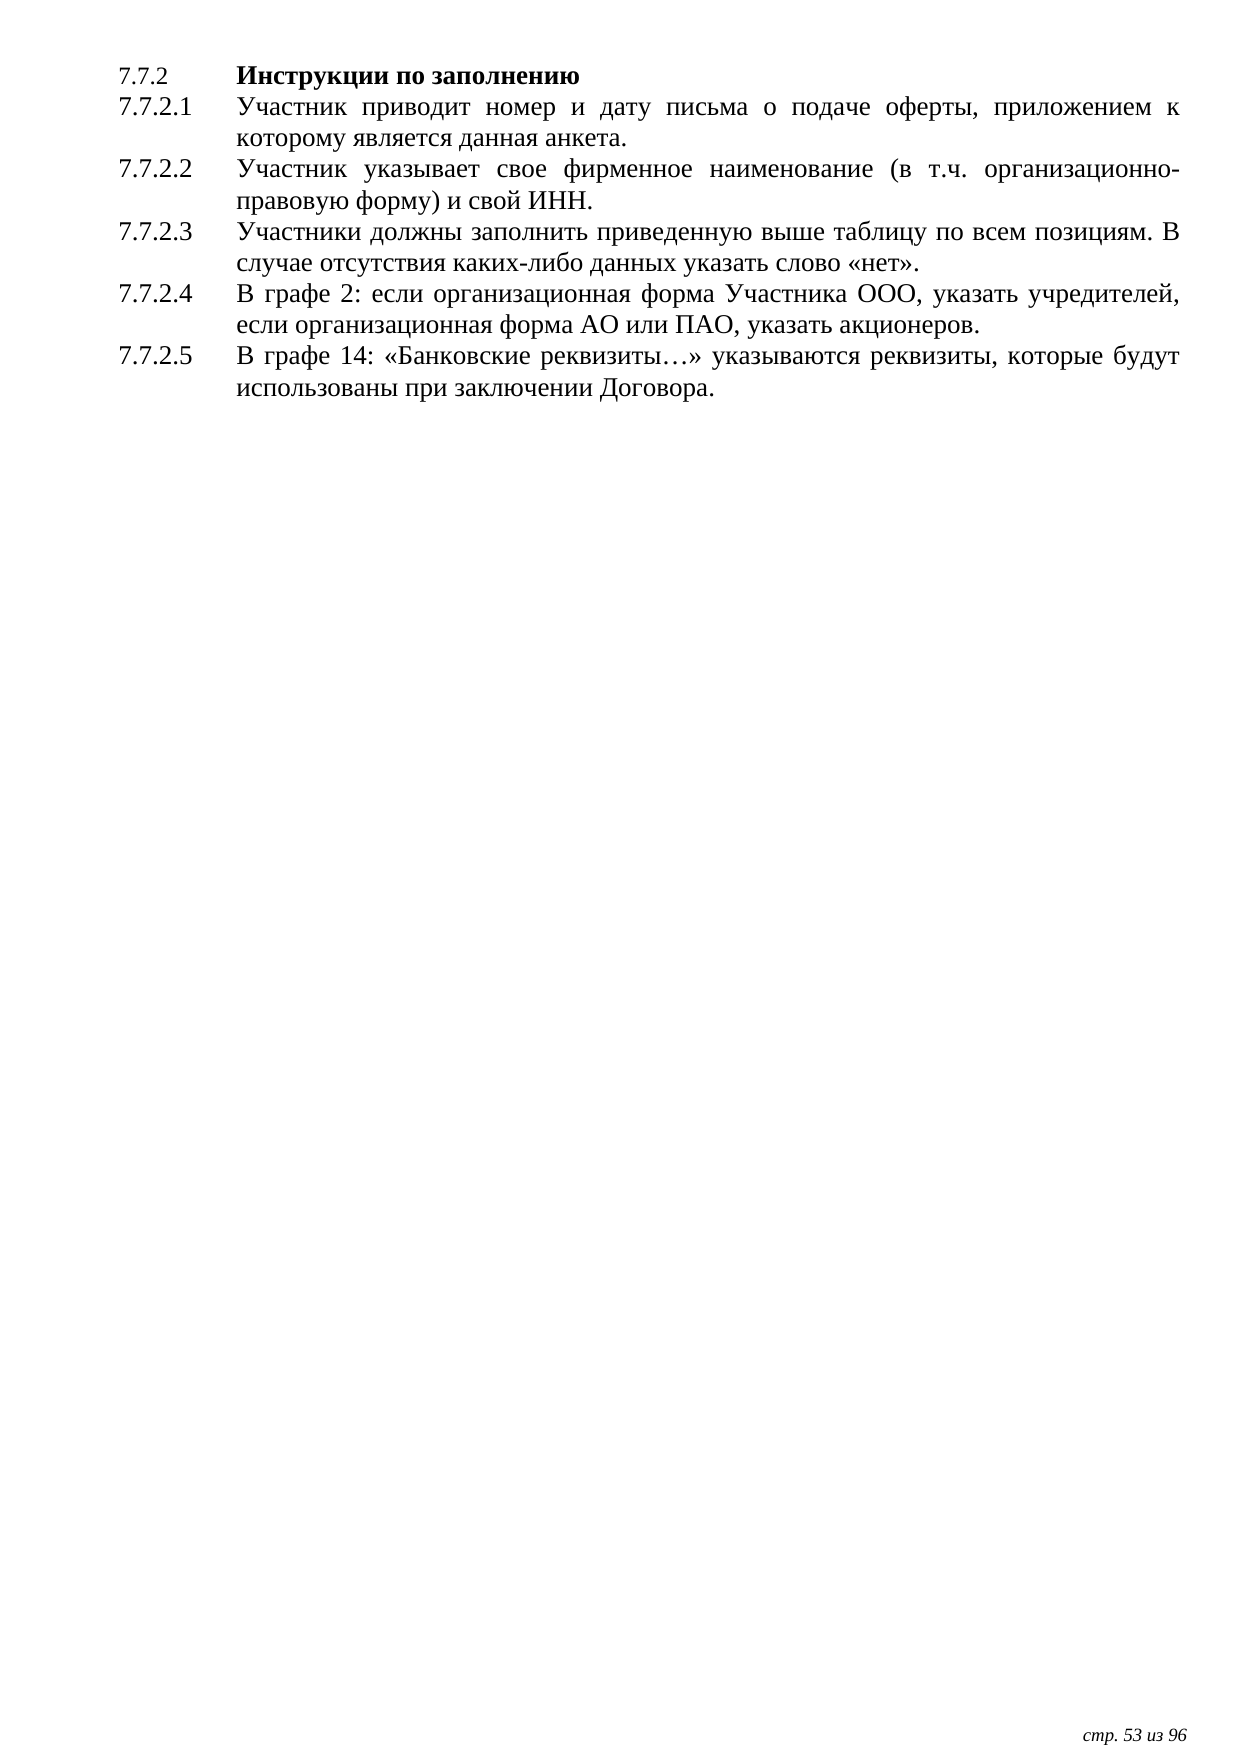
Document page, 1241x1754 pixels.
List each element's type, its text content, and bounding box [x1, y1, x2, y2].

text В графе 2: если организационная форма Участника ООО, указать учредителей, если организационная форма АО или ПАО, указать акционеров. [118, 277, 1181, 339]
text Участник указывает свое фирменное наименование (в т.ч. организационно-правовую форму) и свой ИНН. [118, 153, 1181, 215]
text В графе 14: «Банковские реквизиты…» указываются реквизиты, которые будут использованы при заключении Договора. [118, 339, 1181, 402]
text Участники должны заполнить приведенную выше таблицу по всем позициям. В случае отсутствия каких-либо данных указать слово «нет». [118, 215, 1181, 277]
text Участник приводит номер и дату письма о подаче оферты, приложением к которому является данная анкета. [118, 90, 1181, 153]
text Инструкции по заполнению [118, 59, 1181, 90]
